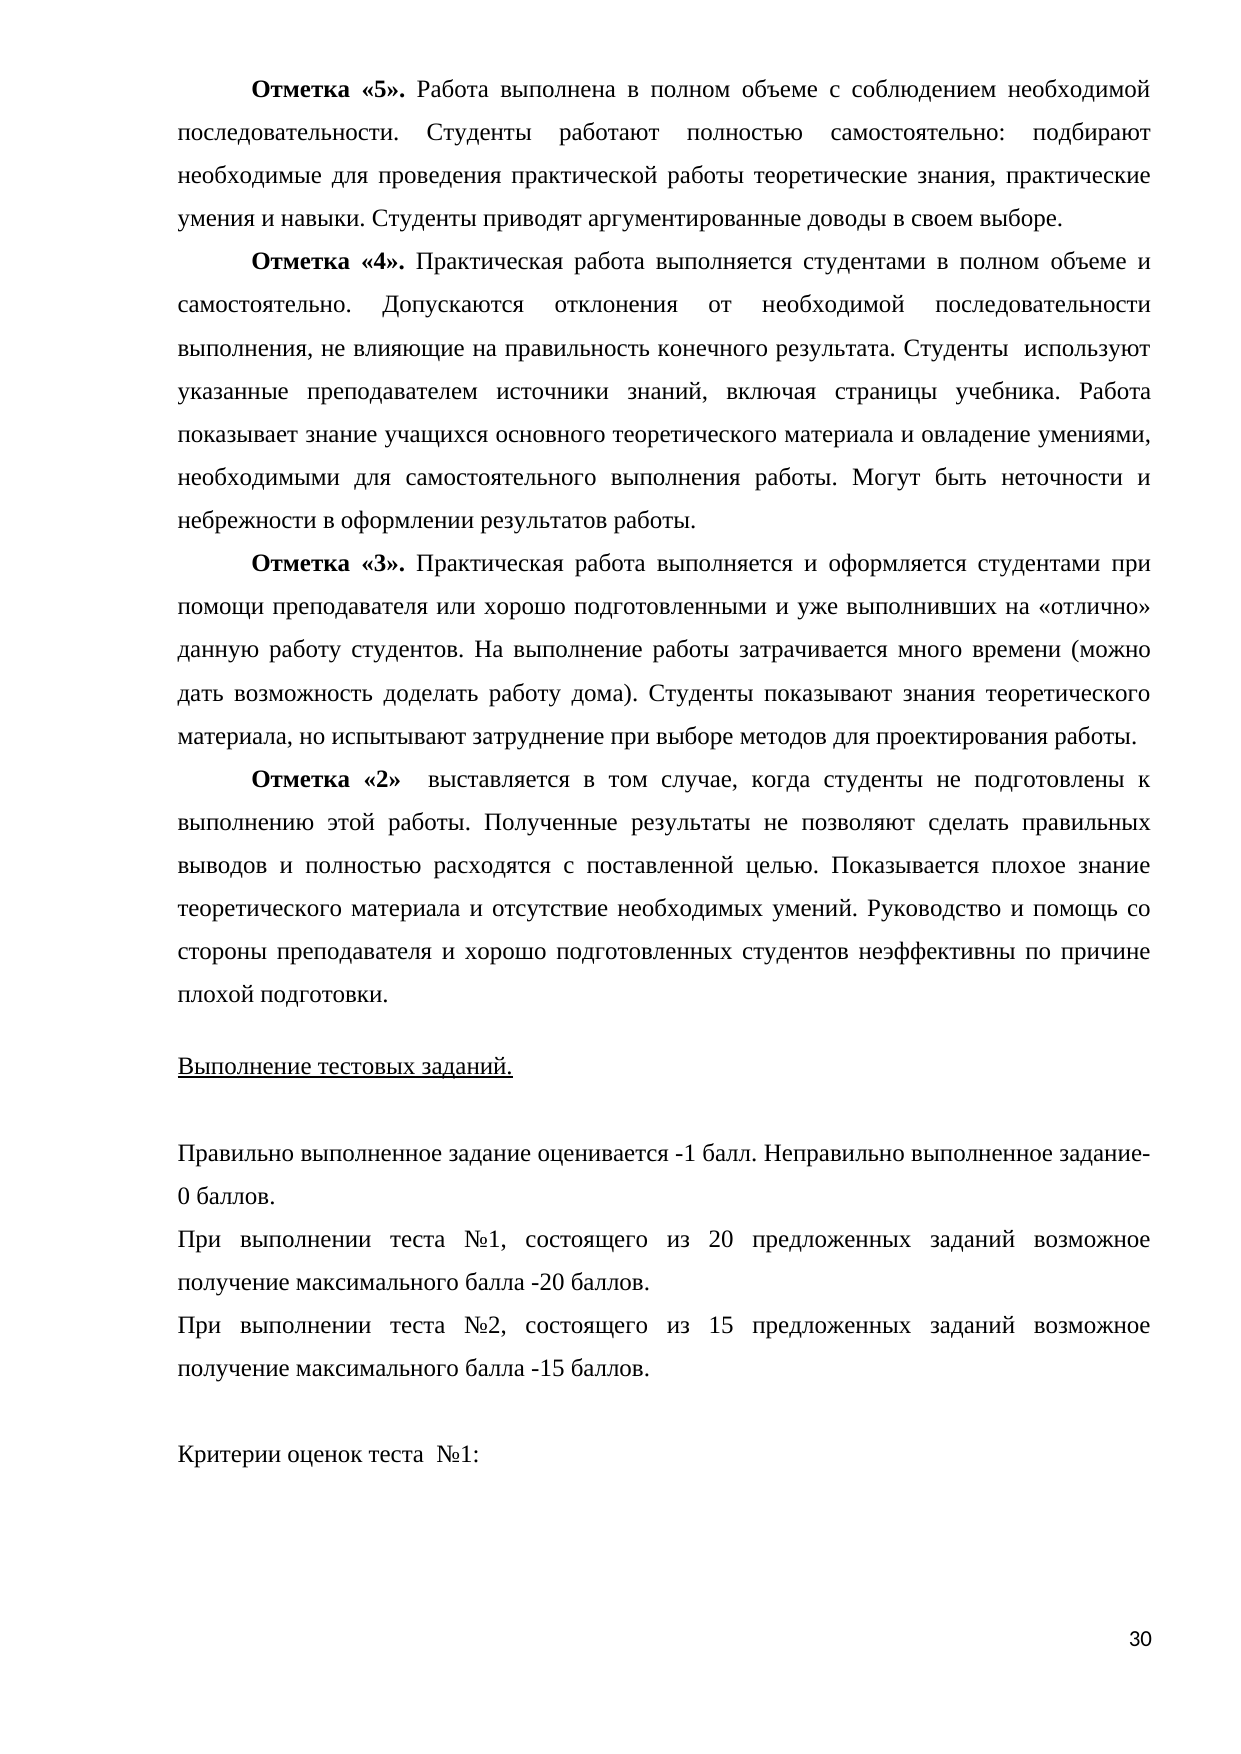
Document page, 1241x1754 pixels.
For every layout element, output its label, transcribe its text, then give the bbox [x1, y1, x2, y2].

text При выполнении теста №1, состоящего из 20 предложенных заданий возможное получение максимального балла -20 баллов. [177, 1224, 1152, 1296]
text Отметка «5». Работа выполнена в полном объеме с соблюдением необходимой последовательности. Студенты работают полностью самостоятельно: подбирают необходимые для проведения практической работы теоретические знания, практические умения и навыки. Студенты приводят аргументированные доводы в своем выборе. [177, 74, 1152, 232]
text Критерии оценок теста №1: [177, 1439, 1152, 1468]
text Правильно выполненное задание оценивается -1 балл. Неправильно выполненное задание-0 баллов. [177, 1138, 1152, 1209]
text Выполнение тестовых заданий. [177, 1051, 1152, 1080]
text Отметка «3». Практическая работа выполняется и оформляется студентами при помощи преподавателя или хорошо подготовленными и уже выполнивших на «отлично» данную работу студентов. На выполнение работы затрачивается много времени (можно дать возможность доделать работу дома). Студенты показывают знания теоретического материала, но испытывают затруднение при выборе методов для проектирования работы. [177, 548, 1152, 749]
text При выполнении теста №2, состоящего из 15 предложенных заданий возможное получение максимального балла -15 баллов. [177, 1310, 1152, 1382]
text Отметка «2» выставляется в том случае, когда студенты не подготовлены к выполнению этой работы. Полученные результаты не позволяют сделать правильных выводов и полностью расходятся с поставленной целью. Показывается плохое знание теоретического материала и отсутствие необходимых умений. Руководство и помощь со стороны преподавателя и хорошо подготовленных студентов неэффективны по причине плохой подготовки. [177, 764, 1152, 1008]
text Отметка «4». Практическая работа выполняется студентами в полном объеме и самостоятельно. Допускаются отклонения от необходимой последовательности выполнения, не влияющие на правильность конечного результата. Студенты используют указанные преподавателем источники знаний, включая страницы учебника. Работа показывает знание учащихся основного теоретического материала и овладение умениями, необходимыми для самостоятельного выполнения работы. Могут быть неточности и небрежности в оформлении результатов работы. [177, 246, 1152, 534]
